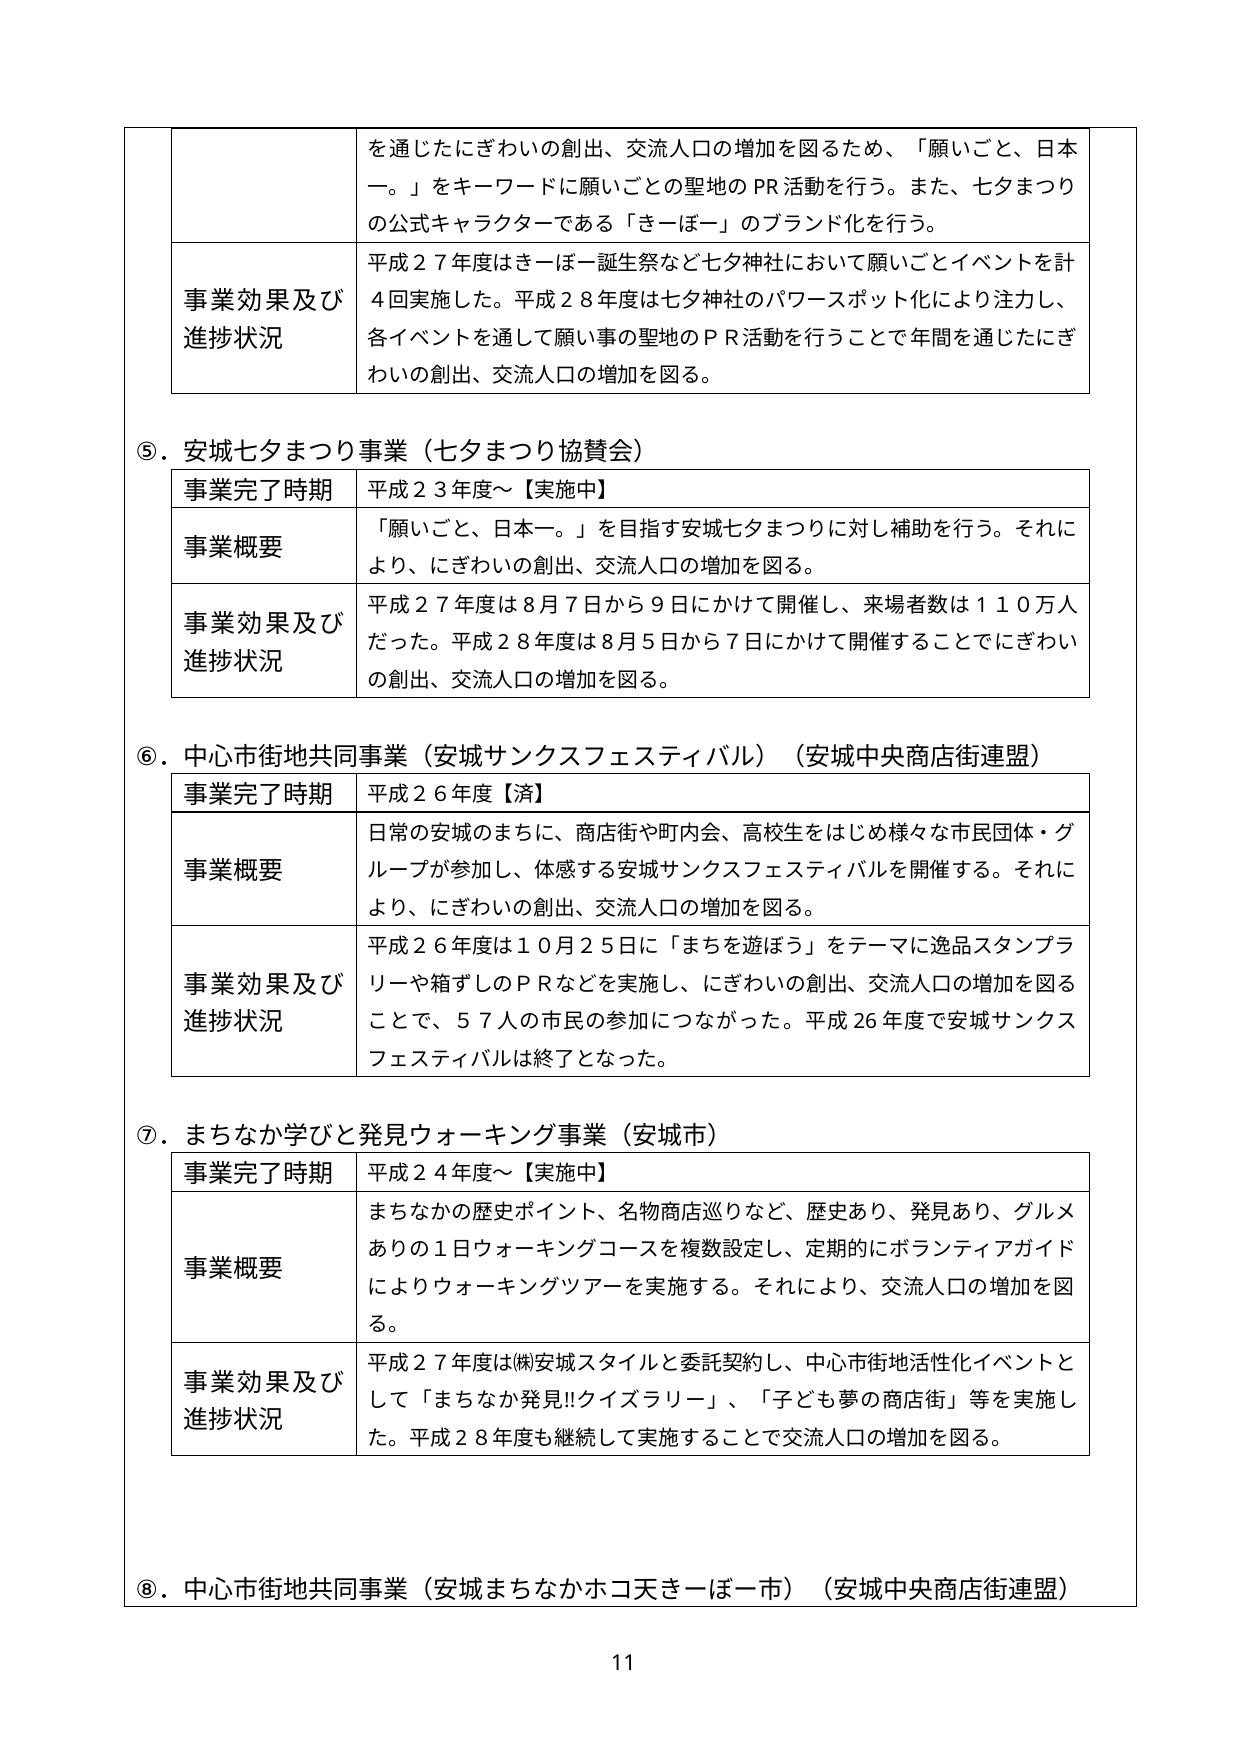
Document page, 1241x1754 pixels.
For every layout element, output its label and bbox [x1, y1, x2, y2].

table_cell [125, 128, 1136, 1606]
